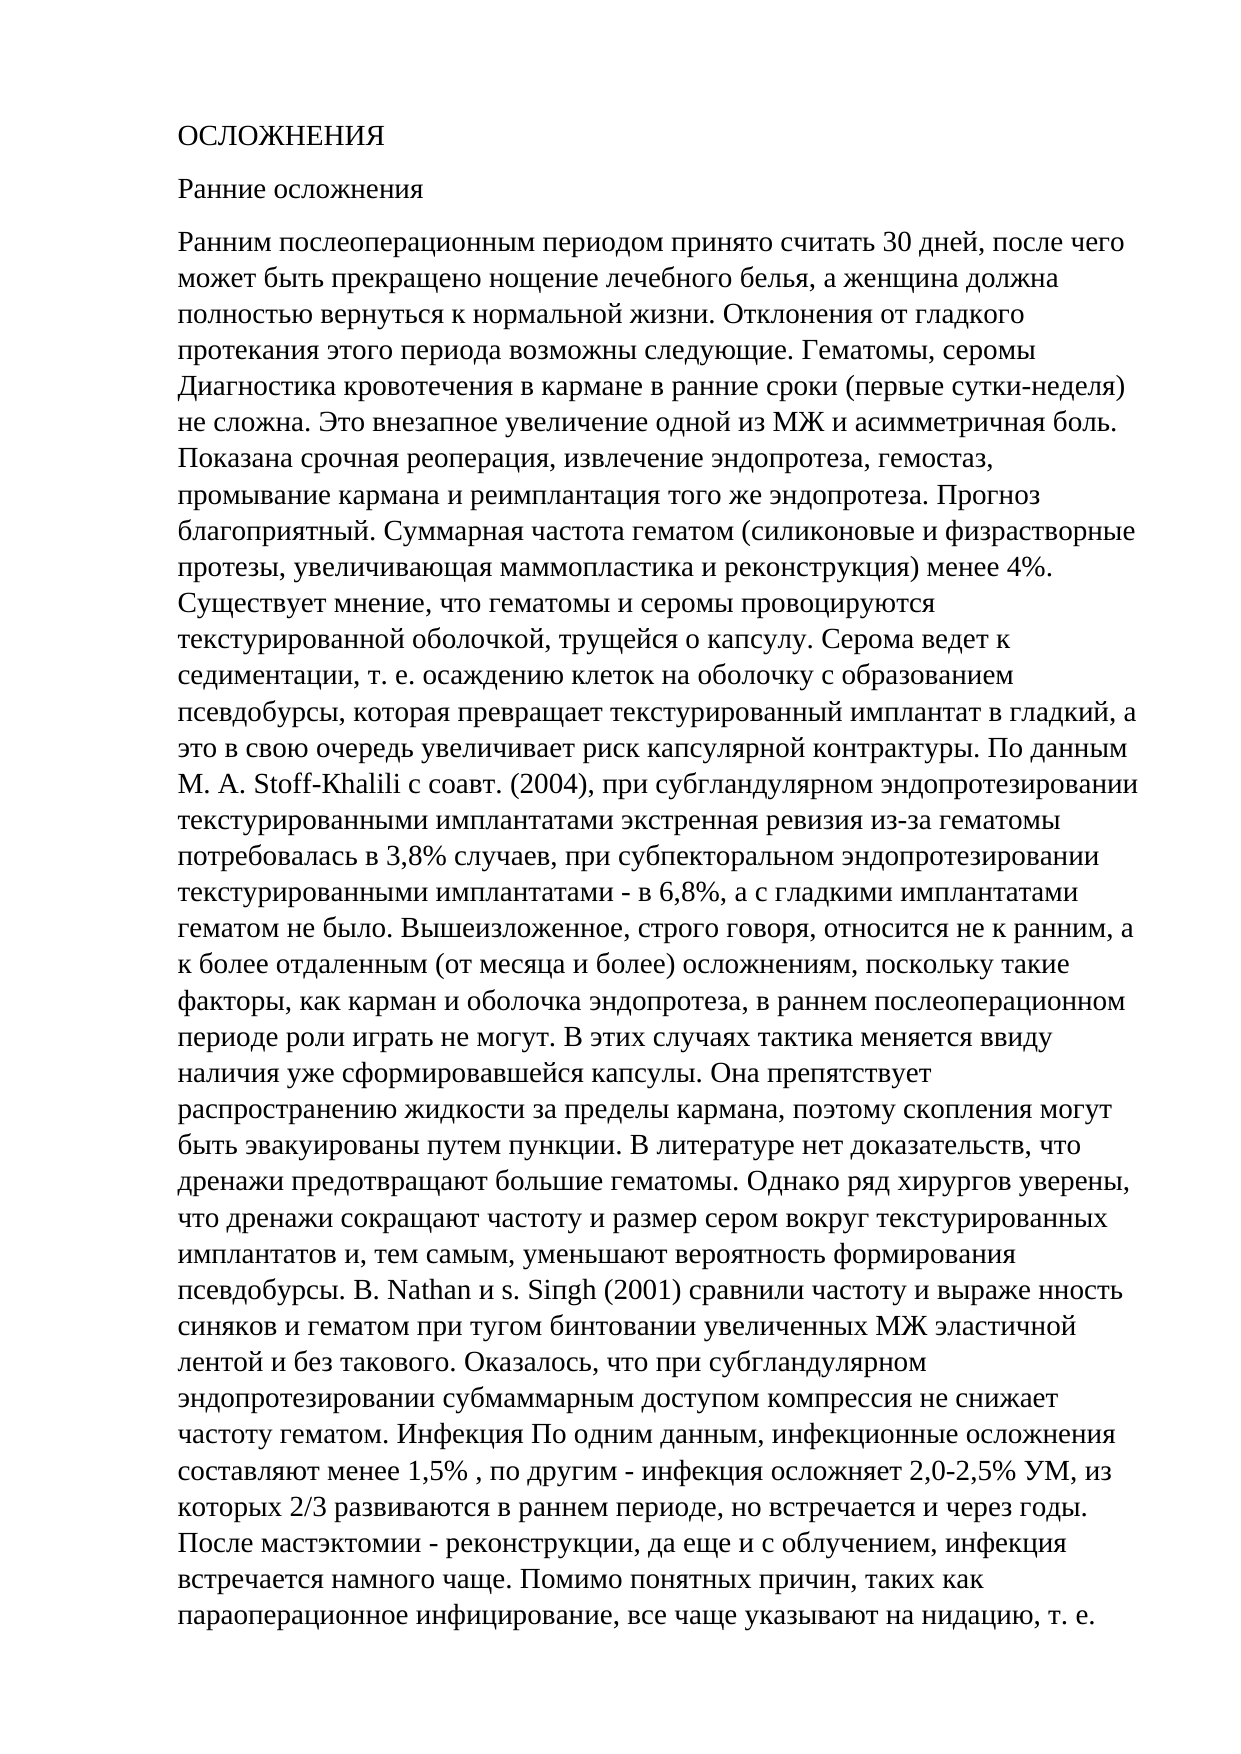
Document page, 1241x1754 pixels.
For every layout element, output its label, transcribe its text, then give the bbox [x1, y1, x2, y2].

text Ранние осложнения [177, 171, 1152, 204]
text ОСЛОЖНЕНИЯ [177, 118, 1152, 152]
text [177, 224, 1152, 1631]
